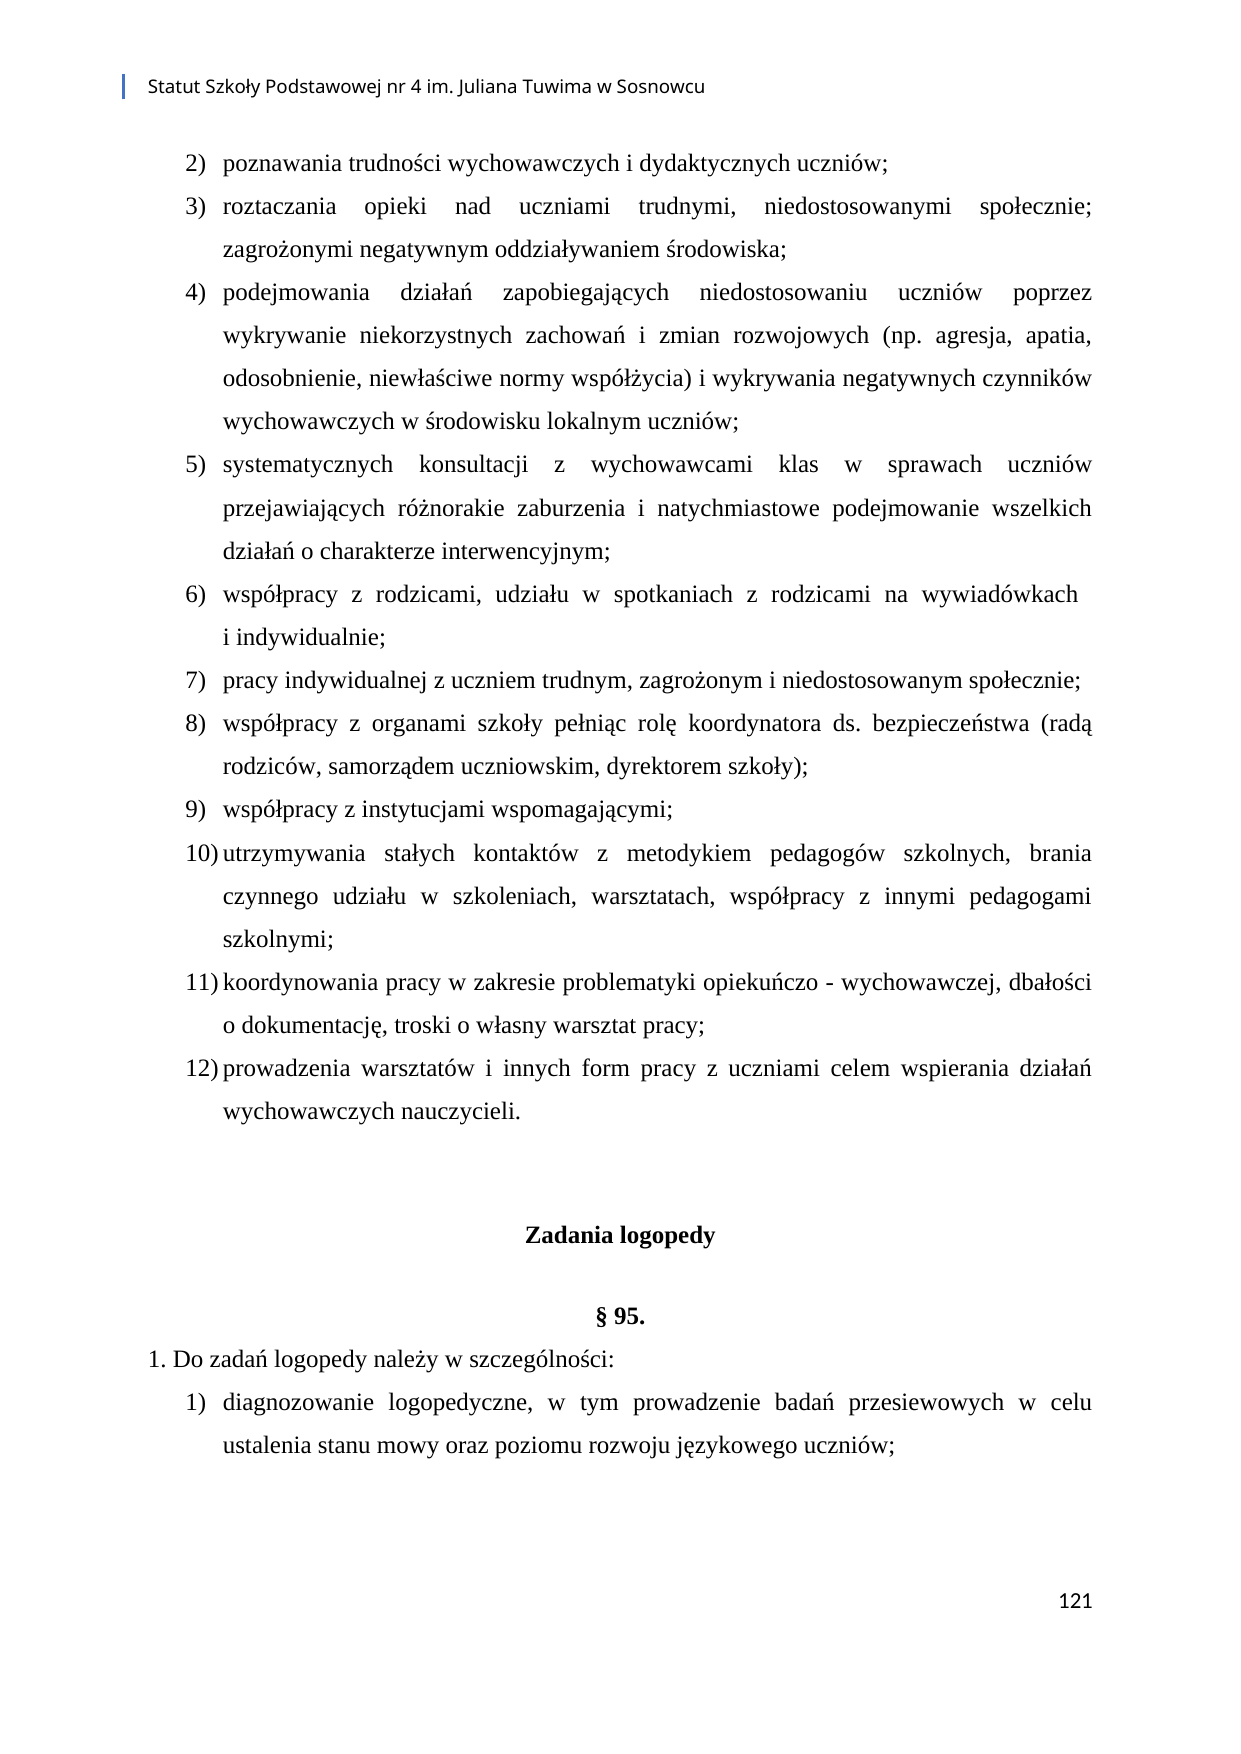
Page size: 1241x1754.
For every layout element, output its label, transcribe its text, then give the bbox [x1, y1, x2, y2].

list utrzymywania stałych kontaktów z metodykiem pedagogów szkolnych, brania czynnego udziału w szkoleniach, warsztatach, współpracy z innymi pedagogami szkolnymi; [185, 838, 1093, 953]
subtitle Zadania logopedy [148, 1221, 1093, 1249]
list podejmowania działań zapobiegających niedostosowaniu uczniów poprzez wykrywanie niekorzystnych zachowań i zmian rozwojowych (np. agresja, apatia, odosobnienie, niewłaściwe normy współżycia) i wykrywania negatywnych czynników wychowawczych w środowisku lokalnym uczniów; [185, 277, 1093, 435]
list współpracy z rodzicami, udziału w spotkaniach z rodzicami na wywiadówkach i indywidualnie; [185, 579, 1093, 651]
list koordynowania pracy w zakresie problematyki opiekuńczo - wychowawczej, dbałości o dokumentację, troski o własny warsztat pracy; [185, 967, 1093, 1039]
list prowadzenia warsztatów i innych form pracy z uczniami celem wspierania działań wychowawczych nauczycieli. [185, 1053, 1093, 1125]
list współpracy z organami szkoły pełniąc rolę koordynatora ds. bezpieczeństwa (radą rodziców, samorządem uczniowskim, dyrektorem szkoły); [185, 708, 1093, 780]
list współpracy z instytucjami wspomagającymi; [185, 794, 1093, 823]
list diagnozowanie logopedyczne, w tym prowadzenie badań przesiewowych w celu ustalenia stanu mowy oraz poziomu rozwoju językowego uczniów; [185, 1387, 1093, 1459]
list systematycznych konsultacji z wychowawcami klas w sprawach uczniów przejawiających różnorakie zaburzenia i natychmiastowe podejmowanie wszelkich działań o charakterze interwencyjnym; [185, 449, 1093, 564]
list roztaczania opieki nad uczniami trudnymi, niedostosowanymi społecznie; zagrożonymi negatywnym oddziaływaniem środowiska; [185, 191, 1093, 263]
list pracy indywidualnej z uczniem trudnym, zagrożonym i niedostosowanym społecznie; [185, 665, 1093, 694]
text § 95. [148, 1301, 1093, 1330]
text 1. Do zadań logopedy należy w szczególności: [148, 1344, 1093, 1373]
list poznawania trudności wychowawczych i dydaktycznych uczniów; [185, 148, 1093, 176]
